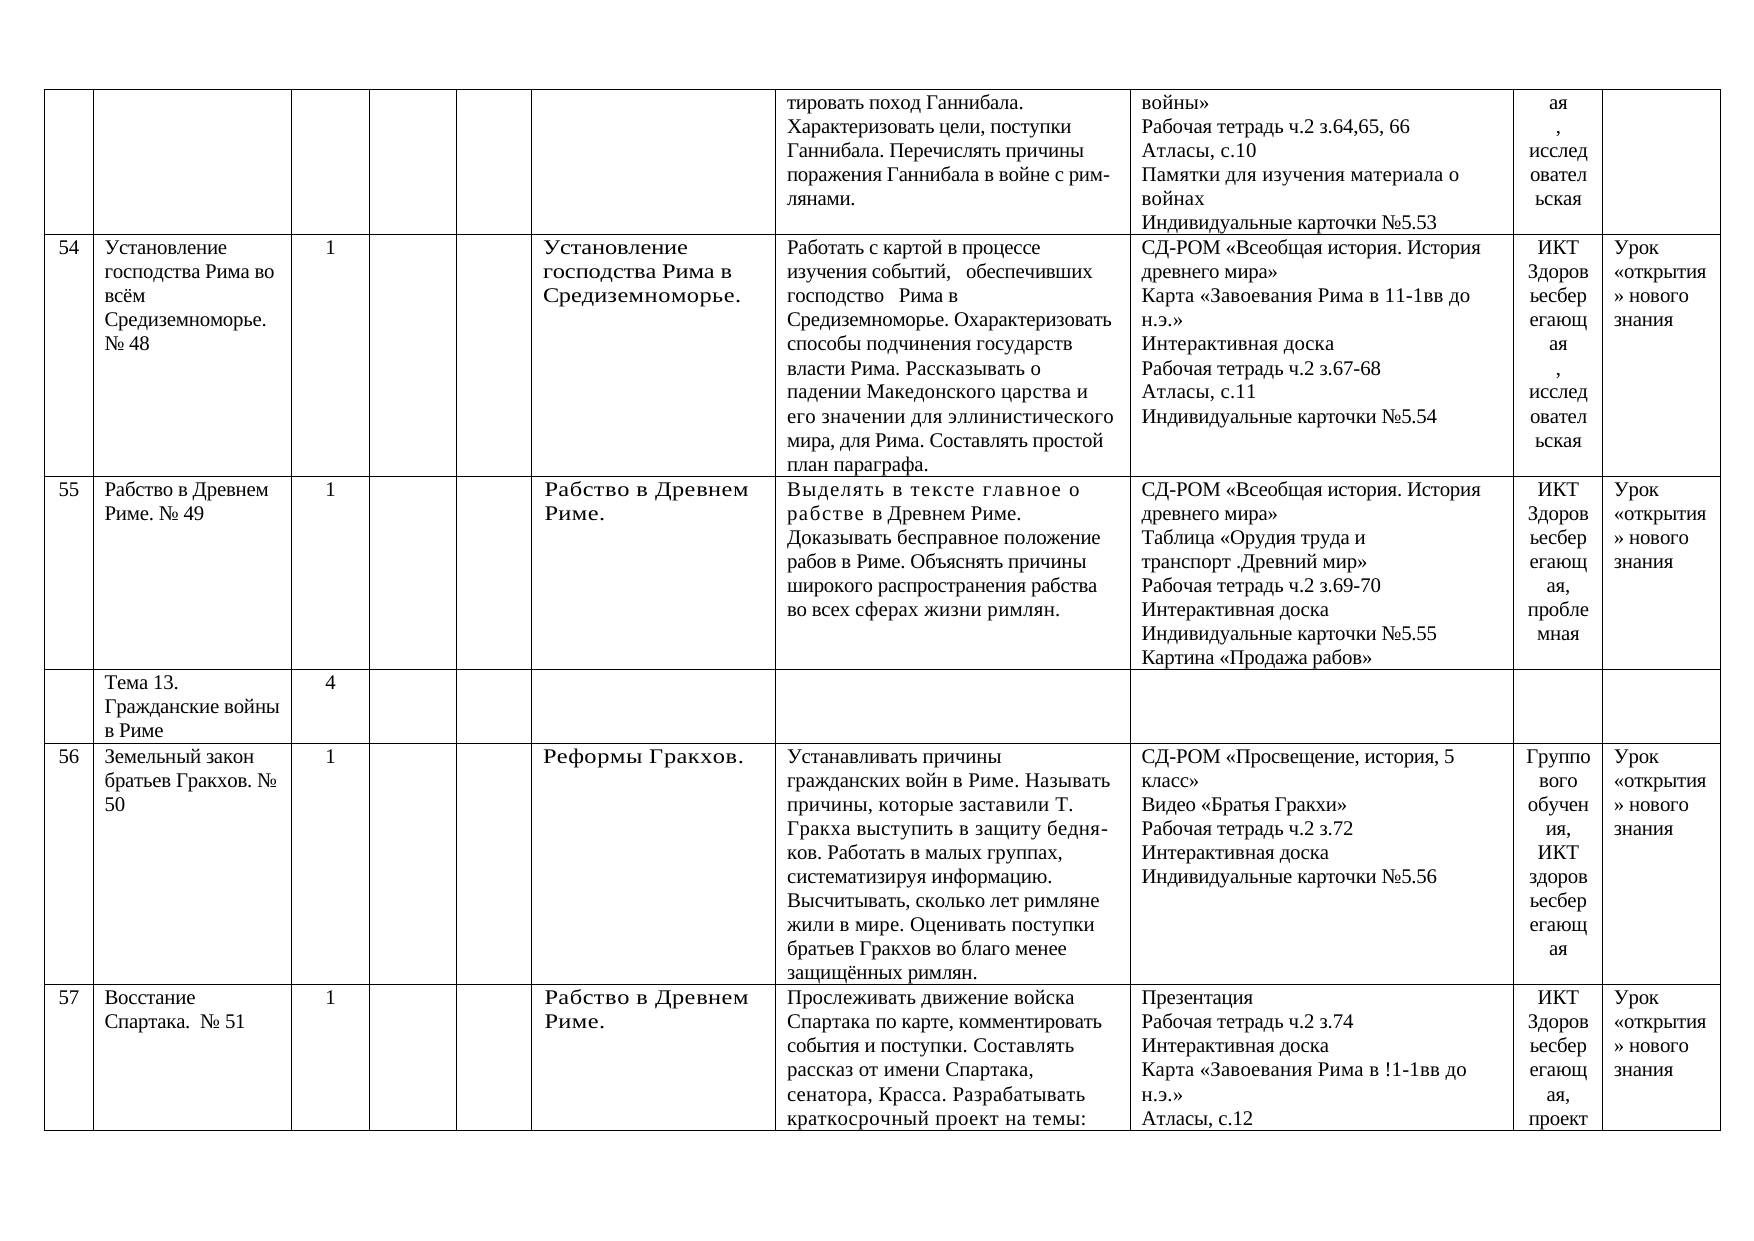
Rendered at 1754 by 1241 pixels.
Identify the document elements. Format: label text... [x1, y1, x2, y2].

table_cell СД-РОМ «Всеобщая история. История древнего мира» Карта «Завоевания Рима в 11-1вв до н.э.» Интерактивная доска Рабочая тетрадь ч.2 з.67-68 Атласы, с.11 Индивидуальные карточки №5.54 [1131, 235, 1513, 476]
table_cell [1131, 670, 1513, 742]
table_cell [457, 744, 531, 984]
table_cell 55 [45, 477, 93, 669]
table_cell 1 [292, 985, 369, 1129]
table_cell [1514, 670, 1602, 742]
table_cell [45, 670, 93, 742]
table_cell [1514, 985, 1602, 1129]
table_cell [370, 235, 456, 476]
table_cell [370, 744, 456, 984]
table_cell Земельный закон братьев Гракхов. № 50 [94, 744, 291, 984]
table_cell [370, 985, 456, 1129]
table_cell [1603, 90, 1720, 234]
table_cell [1131, 985, 1513, 1129]
table_cell Реформы Гракхов. [532, 744, 775, 984]
table_cell [457, 235, 531, 476]
table_cell Урок «открытия» нового знания [1603, 744, 1720, 984]
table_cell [1514, 90, 1602, 234]
table_cell СД-РОМ «Просвещение, история, 5 класс» Видео «Братья Гракхи» Рабочая тетрадь ч.2 з.72 Интерактивная доска Индивидуальные карточки №5.56 [1131, 744, 1513, 984]
table_cell 1 [292, 90, 369, 234]
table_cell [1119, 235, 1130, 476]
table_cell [532, 985, 775, 1129]
table_cell Выделять в тексте главное о рабстве в Древнем Риме. Доказывать бесправное положение рабов в Риме. Объяснять причины широкого распространения рабства во всех сферах жизни римлян. [776, 477, 1130, 669]
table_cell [776, 985, 1130, 1129]
table_cell СД-РОМ «Всеобщая история. История древнего мира» Таблица «Орудия труда и транспорт .Древний мир» Рабочая тетрадь ч.2 з.69-70 Интерактивная доска Индивидуальные карточки №5.55 Картина «Продажа рабов» [1131, 477, 1513, 669]
table_cell ИКТ Здоровьесберегающая , исследовательская [1514, 235, 1602, 476]
table_cell 4 [292, 670, 369, 742]
table_cell Установление господства Рима в Средиземноморье. [532, 235, 775, 476]
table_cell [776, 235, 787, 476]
table_cell Группового обучения, ИКТ здоровьесберегающая [1514, 744, 1602, 984]
table_cell [370, 90, 456, 234]
table_cell [776, 670, 1130, 742]
table_cell [457, 90, 531, 234]
table_cell Рабство в Древнем Риме. [532, 477, 775, 669]
table_cell 53 [45, 90, 93, 234]
table_cell Урок «открытия» нового знания [1603, 477, 1720, 669]
table_cell 1 [292, 744, 369, 984]
table_cell 56 [45, 744, 93, 984]
table_cell 1 [292, 477, 369, 669]
table_cell Устанавливать причины гражданских войн в Риме. Называть причины, которые заставили Т. Гракха выступить в защиту бедняков. Работать в малых группах, систематизируя информацию. Высчитывать, сколько лет римляне жили в мире. Оценивать поступки братьев Гракхов во благо менее защищённых римлян. [776, 744, 1130, 984]
table_cell Установление господства Рима во всём Средиземноморье. № 48 [94, 235, 291, 476]
table_cell [1603, 670, 1720, 742]
table_cell Урок «открытия» нового знания [1603, 235, 1720, 476]
table_cell [457, 477, 531, 669]
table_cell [1131, 90, 1513, 234]
table_cell [370, 670, 456, 742]
table_cell [457, 985, 531, 1129]
table_cell [532, 670, 775, 742]
table_cell Тема 13. Гражданские войны в Риме [94, 670, 291, 742]
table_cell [532, 90, 775, 234]
table_cell 54 [45, 235, 93, 476]
table_cell Рабство в Древнем Риме. № 49 [94, 477, 291, 669]
table_cell [457, 670, 531, 742]
table_cell [370, 477, 456, 669]
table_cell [1603, 985, 1720, 1129]
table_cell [94, 985, 291, 1129]
table_cell 57 [45, 985, 93, 1129]
table_cell ИКТ Здоровьесберегающая, проблемная [1514, 477, 1602, 669]
table_cell 1 [292, 235, 369, 476]
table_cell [94, 90, 291, 234]
